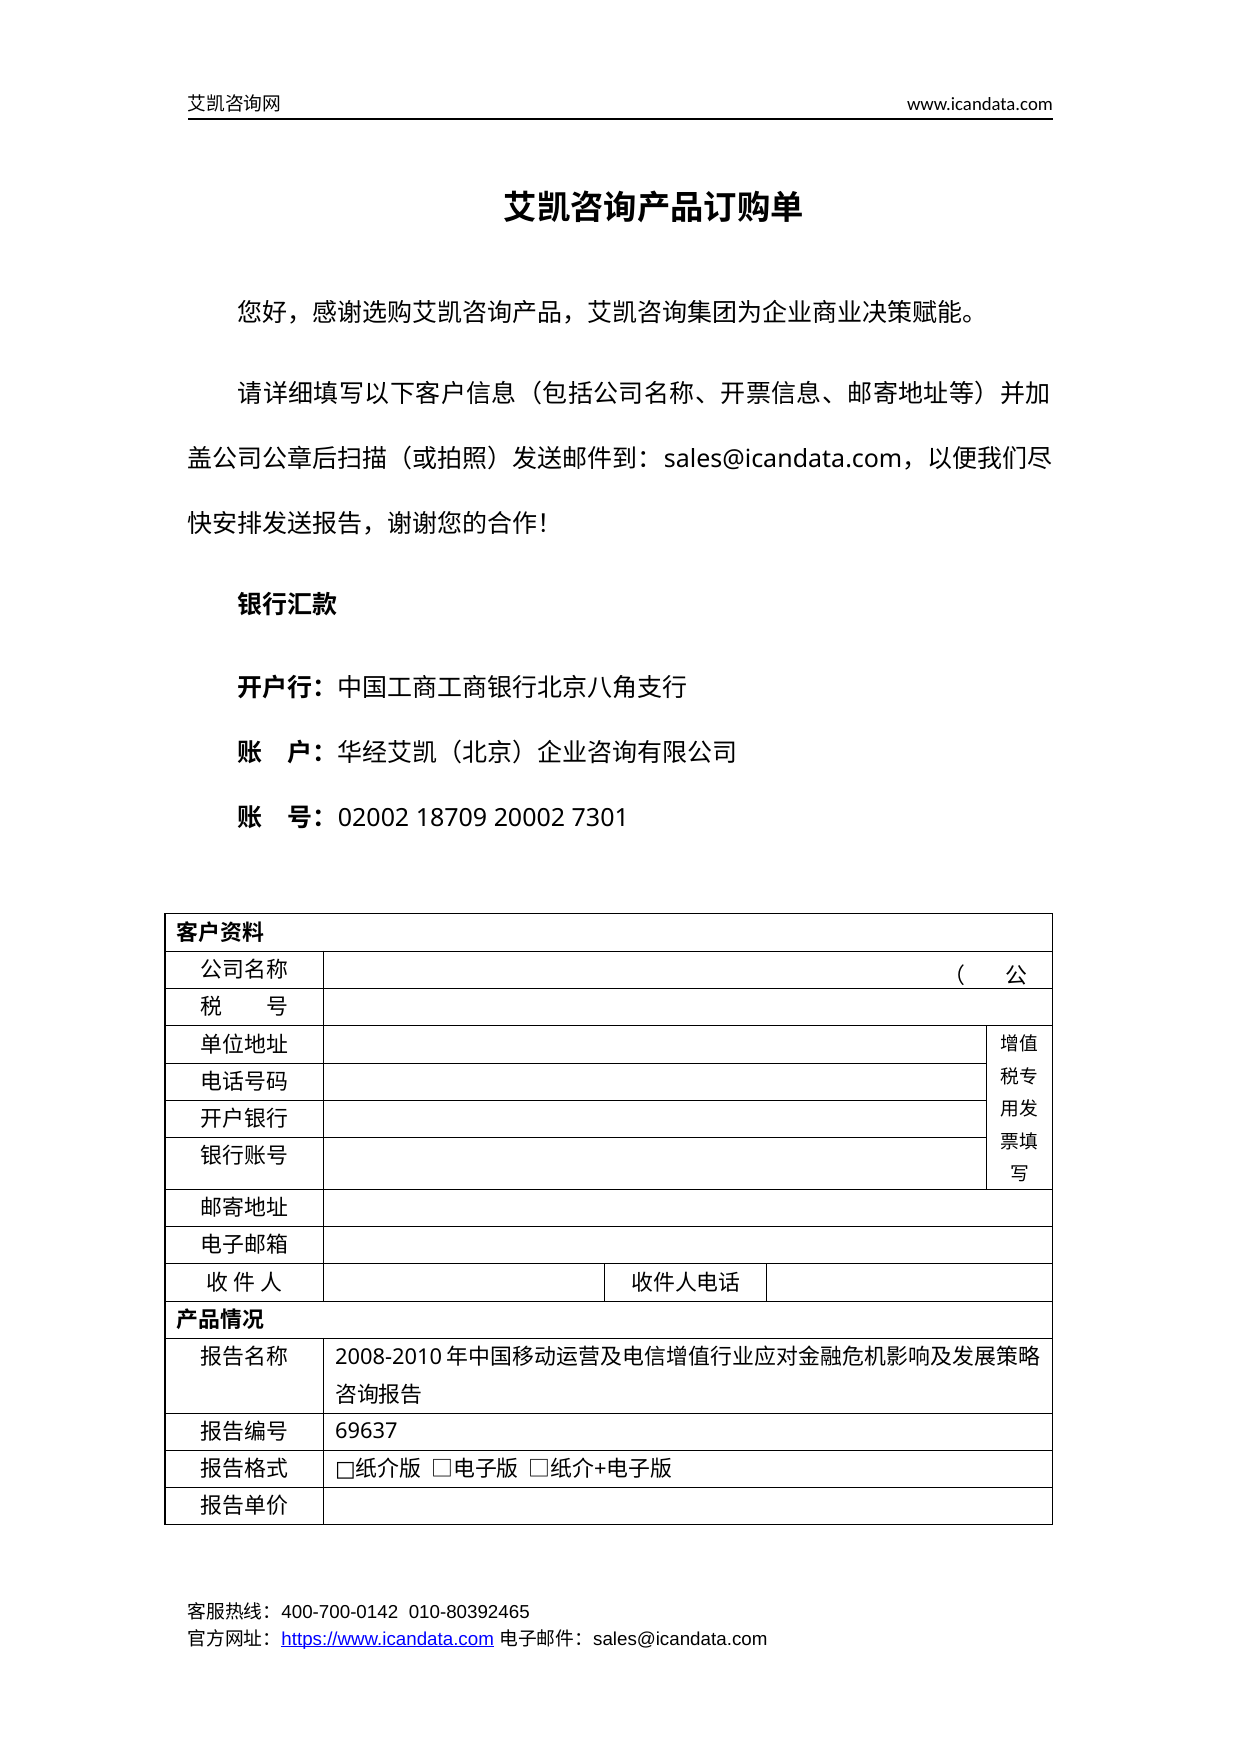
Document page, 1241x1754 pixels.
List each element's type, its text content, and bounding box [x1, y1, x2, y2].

table_cell 邮寄地址 [166, 1190, 323, 1226]
table_cell [324, 1227, 1052, 1263]
text 开户行：中国工商工商银行北京八角支行 [187, 653, 1053, 718]
table_cell [324, 1026, 986, 1062]
table_cell 税 号 [166, 989, 323, 1025]
text 请详细填写以下客户信息（包括公司名称、开票信息、邮寄地址等）并加盖公司公章后扫描（或拍照）发送邮件到：sales@icandata.com，以便我们尽快安排发送报告，谢谢您的合作！ [187, 359, 1053, 554]
table_cell 报告单价 [166, 1488, 323, 1524]
table_cell 69637 [324, 1414, 1052, 1450]
table_cell 产品情况 [166, 1302, 1052, 1338]
table_cell 公司名称 [166, 952, 323, 988]
text 您好，感谢选购艾凯咨询产品，艾凯咨询集团为企业商业决策赋能。 [187, 278, 1053, 343]
table_cell 银行账号 [166, 1138, 323, 1189]
table_cell 收件人电话 [605, 1264, 766, 1301]
text 账 号：02002 18709 20002 7301 [187, 783, 1053, 848]
table_header 客户资料 [166, 914, 1052, 951]
table_cell 增值税专用发票填写 [987, 1026, 1052, 1189]
table_cell 收 件 人 [166, 1264, 323, 1301]
table_cell [324, 1264, 604, 1301]
table_cell 2008-2010年中国移动运营及电信增值行业应对金融危机影响及发展策略咨询报告 [324, 1339, 1052, 1412]
table_cell [324, 1190, 1052, 1226]
text 银行汇款 [187, 570, 1053, 635]
table_cell [324, 1488, 1052, 1524]
table_cell [324, 1101, 986, 1137]
table_cell [324, 989, 1052, 1025]
text 账 户：华经艾凯（北京）企业咨询有限公司 [187, 718, 1053, 783]
table_cell □纸介版 □电子版 □纸介+电子版 [324, 1451, 1052, 1487]
table_cell 电话号码 [166, 1064, 323, 1100]
text 艾凯咨询产品订购单 [187, 172, 1053, 237]
table_cell [324, 1138, 986, 1189]
table_cell 报告编号 [166, 1414, 323, 1450]
table_cell [324, 952, 1052, 988]
table_cell [324, 1064, 986, 1100]
table_cell 单位地址 [166, 1026, 323, 1062]
table_cell 报告名称 [166, 1339, 323, 1412]
table_cell [767, 1264, 1052, 1301]
table_cell 开户银行 [166, 1101, 323, 1137]
table_cell 报告格式 [166, 1451, 323, 1487]
table_cell 电子邮箱 [166, 1227, 323, 1263]
